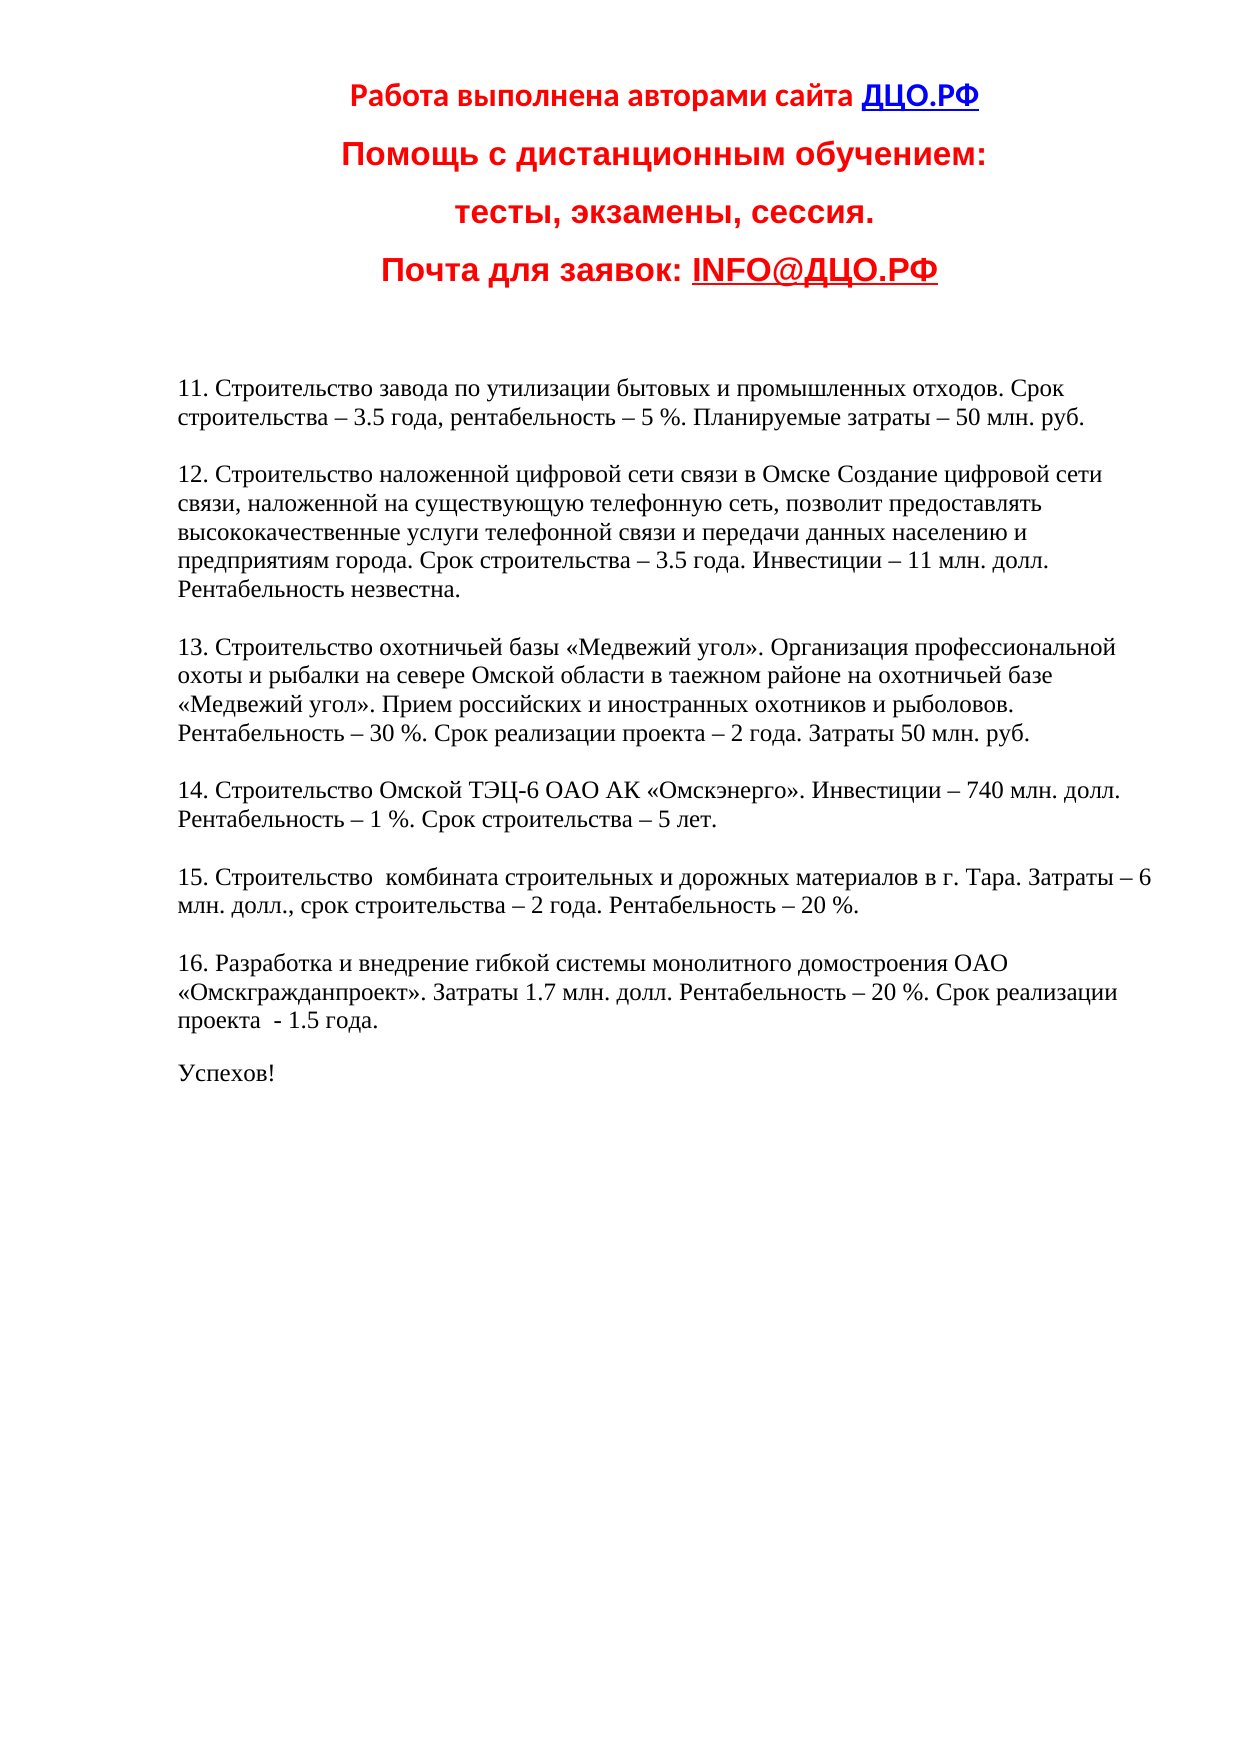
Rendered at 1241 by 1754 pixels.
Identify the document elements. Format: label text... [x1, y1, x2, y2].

text Успехов! [177, 1058, 1152, 1087]
text 12. Строительство наложенной цифровой сети связи в Омске Создание цифровой сети связи, наложенной на существующую телефонную сеть, позволит предоставлять высококачественные услуги телефонной связи и передачи данных населению и предприятиям города. Срок строительства – 3.5 года. Инвестиции – 11 млн. долл. Рентабельность незвестна. [177, 459, 1152, 603]
text 16. Разработка и внедрение гибкой системы монолитного домостроения ОАО «Омскгражданпроект». Затраты 1.7 млн. долл. Рентабельность – 20 %. Срок реализации проекта - 1.5 года. [177, 948, 1152, 1034]
text 13. Строительство охотничьей базы «Медвежий угол». Организация профессиональной охоты и рыбалки на севере Омской области в таежном районе на охотничьей базе «Медвежий угол». Прием российских и иностранных охотников и рыболовов. Рентабельность – 30 %. Срок реализации проекта – 2 года. Затраты 50 млн. руб. [177, 632, 1152, 747]
text 14. Строительство Омской ТЭЦ-6 ОАО АК «Омскэнерго». Инвестиции – 740 млн. долл. Рентабельность – 1 %. Срок строительства – 5 лет. [177, 776, 1152, 833]
text 15. Строительство комбината строительных и дорожных материалов в г. Тара. Затраты – 6 млн. долл., срок строительства – 2 года. Рентабельность – 20 %. [177, 862, 1152, 919]
text 11. Строительство завода по утилизации бытовых и промышленных отходов. Срок строительства – 3.5 года, рентабельность – 5 %. Планируемые затраты – 50 млн. руб. [177, 373, 1152, 431]
